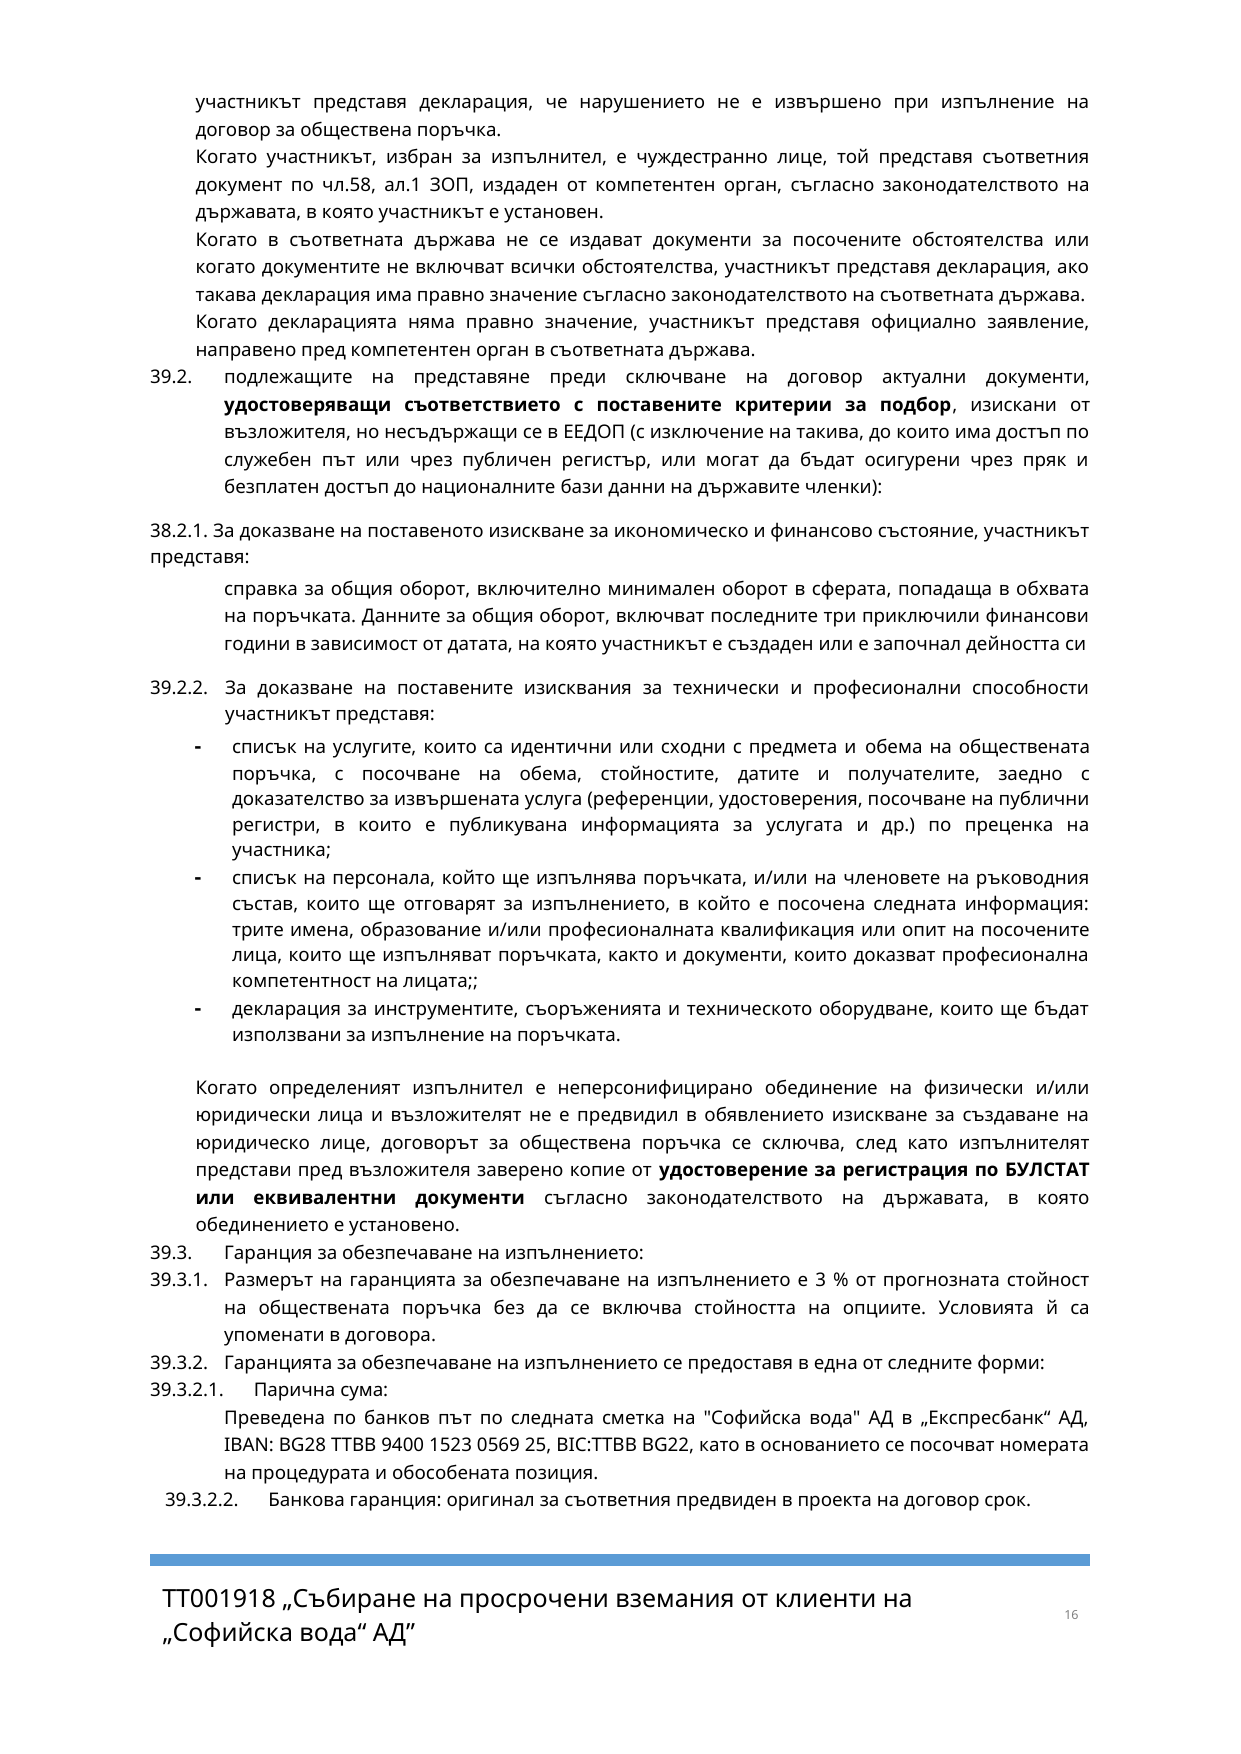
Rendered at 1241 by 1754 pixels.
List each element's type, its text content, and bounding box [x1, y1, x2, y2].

list Гаранция за обезпечаване на изпълнението: [150, 1239, 1090, 1264]
list списък на персонала, който ще изпълнява поръчката, и/или на членовете на ръководния състав, които ще отговарят за изпълнението, в който е посочена следната информация: трите имена, образование и/или професионалната квалификация или опит на посочените лица, които ще изпълняват поръчката, както и документи, които доказват професионална компетентност на лицата;; [194, 862, 1090, 993]
text 38.2.1. За доказване на поставеното изискване за икономическо и финансово състояние, участникът представя: [150, 518, 1090, 569]
list справка за общия оборот, включително минимален оборот в сферата, попадаща в обхвата на поръчката. Данните за общия оборот, включват последните три приключили финансови години в зависимост от датата, на която участникът е създаден или е започнал дейността си [224, 575, 1090, 656]
list декларация за инструментите, съоръженията и техническото оборудване, които ще бъдат използвани за изпълнение на поръчката. [194, 993, 1090, 1047]
list Когато участникът, избран за изпълнител, е чуждестранно лице, той представя съответния документ по чл.58, ал.1 ЗОП, издаден от компетентен орган, съгласно законодателството на държавата, в която участникът е установен. [195, 144, 1090, 224]
list Преведена по банков път по следната сметка на "Софийска вода" АД в „Експресбанк“ АД, IBAN: BG28 TTBB 9400 1523 0569 25, BIC:TTBB BG22, като в основанието се посочват номерата на процедурата и обособената позиция. [224, 1404, 1090, 1484]
list Когато декларацията няма правно значение, участникът представя официално заявление, направено пред компетентен орган в съответната държава. [195, 309, 1090, 362]
list Размерът на гаранцията за обезпечаване на изпълнението е 3 % от прогнозната стойност на обществената поръчка без да се включва стойността на опциите. Условията й са упоменати в договора. [150, 1267, 1090, 1347]
list Когато в съответната държава не се издават документи за посочените обстоятелства или когато документите не включват всички обстоятелства, участникът представя декларация, ако такава декларация има правно значение съгласно законодателството на съответната държава. [195, 226, 1090, 307]
list списък на услугите, които са идентични или сходни с предмета и обема на обществената поръчка, с посочване на обема, стойностите, датите и получателите, заедно с доказателство за извършената услуга (референции, удостоверения, посочване на публични регистри, в които е публикувана информацията за услугата и др.) по преценка на участника; [194, 732, 1090, 862]
list Банкова гаранция: оригинал за съответния предвиден в проекта на договор срок. [165, 1487, 1090, 1512]
list Гаранцията за обезпечаване на изпълнението се предоставя в една от следните форми: [150, 1349, 1090, 1374]
list За доказване на поставените изисквания за технически и професионални способности участникът представя: [150, 674, 1090, 725]
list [195, 89, 1090, 142]
list подлежащите на представяне преди сключване на договор актуални документи, удостоверяващи съответствието с поставените критерии за подбор, изискани от възложителя, но несъдържащи се в ЕЕДОП (с изключение на такива, до които има достъп по служебен път или чрез публичен регистър, или могат да бъдат осигурени чрез пряк и безплатен достъп до националните бази данни на държавите членки): [150, 364, 1090, 499]
list Когато определеният изпълнител е неперсонифицирано обединение на физически и/или юридически лица и възложителят не е предвидил в обявлението изискване за създаване на юридическо лице, договорът за обществена поръчка се сключва, след като изпълнителят представи пред възложителя заверено копие от удостоверение за регистрация по БУЛСТАТ или еквивалентни документи съгласно законодателството на държавата, в която обединението е установено. [195, 1074, 1090, 1237]
list Парична сума: [150, 1377, 1090, 1402]
